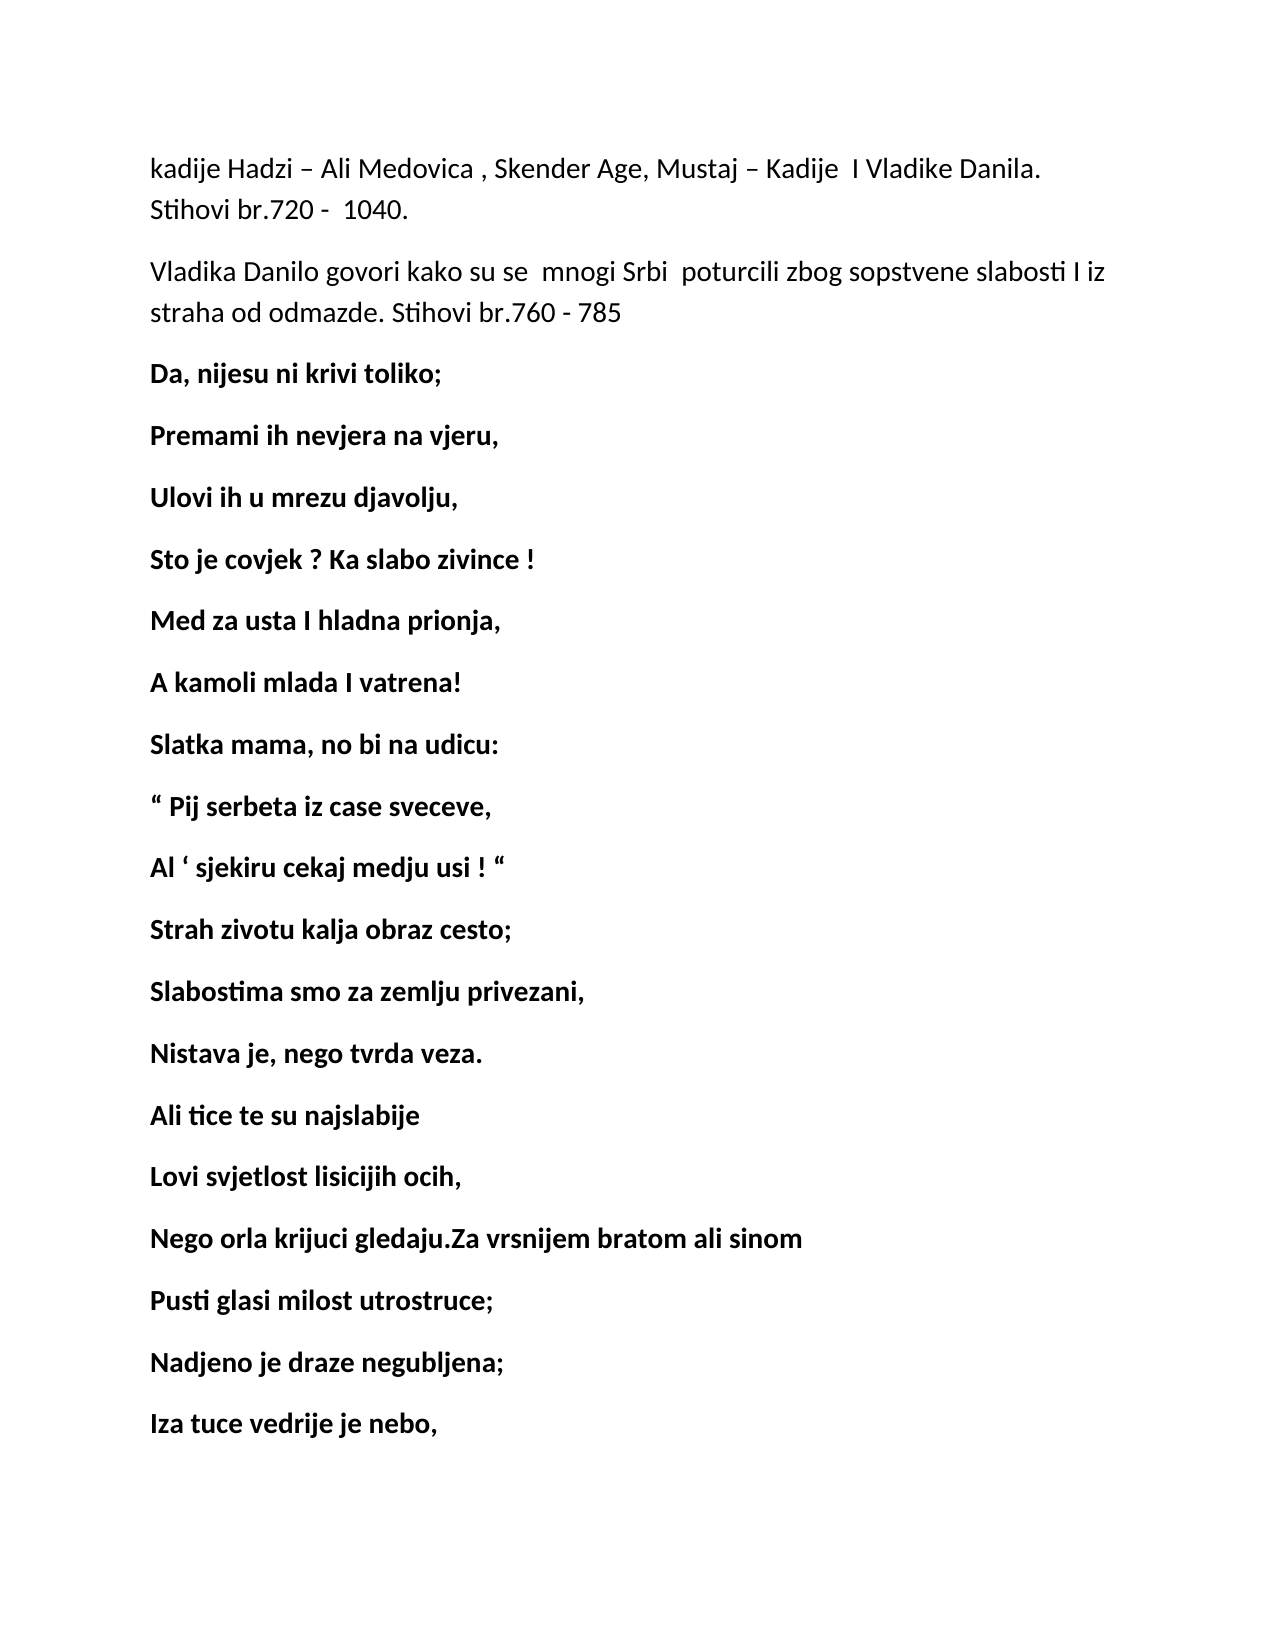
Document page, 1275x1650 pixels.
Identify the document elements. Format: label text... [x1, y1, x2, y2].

text Nistava je, nego tvrda veza. [150, 1035, 1125, 1071]
text Nadjeno je draze negubljena; [150, 1344, 1125, 1379]
text Vladika Danilo govori kako su se mnogi Srbi poturcili zbog sopstvene slabosti I iz straha od odmazde. Stihovi br.760 - 785 [150, 253, 1125, 329]
text Da, nijesu ni krivi toliko; [150, 355, 1125, 391]
text A kamoli mlada I vatrena! [150, 664, 1125, 700]
text Med za usta I hladna prionja, [150, 602, 1125, 638]
text Strah zivotu kalja obraz cesto; [150, 911, 1125, 947]
text Lovi svjetlost lisicijih ocih, [150, 1158, 1125, 1194]
text Premami ih nevjera na vjeru, [150, 417, 1125, 453]
text Al ‘ sjekiru cekaj medju usi ! “ [150, 849, 1125, 885]
text Sto je covjek ? Ka slabo zivince ! [150, 541, 1125, 576]
text Nego orla krijuci gledaju.Za vrsnijem bratom ali sinom [150, 1220, 1125, 1256]
text Ali tice te su najslabije [150, 1097, 1125, 1132]
text Ulovi ih u mrezu djavolju, [150, 479, 1125, 514]
text Iza tuce vedrije je nebo, [150, 1406, 1125, 1441]
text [150, 150, 1125, 227]
text Slatka mama, no bi na udicu: [150, 726, 1125, 762]
text Pusti glasi milost utrostruce; [150, 1282, 1125, 1318]
text Slabostima smo za zemlju privezani, [150, 973, 1125, 1009]
text “ Pij serbeta iz case sveceve, [150, 788, 1125, 823]
